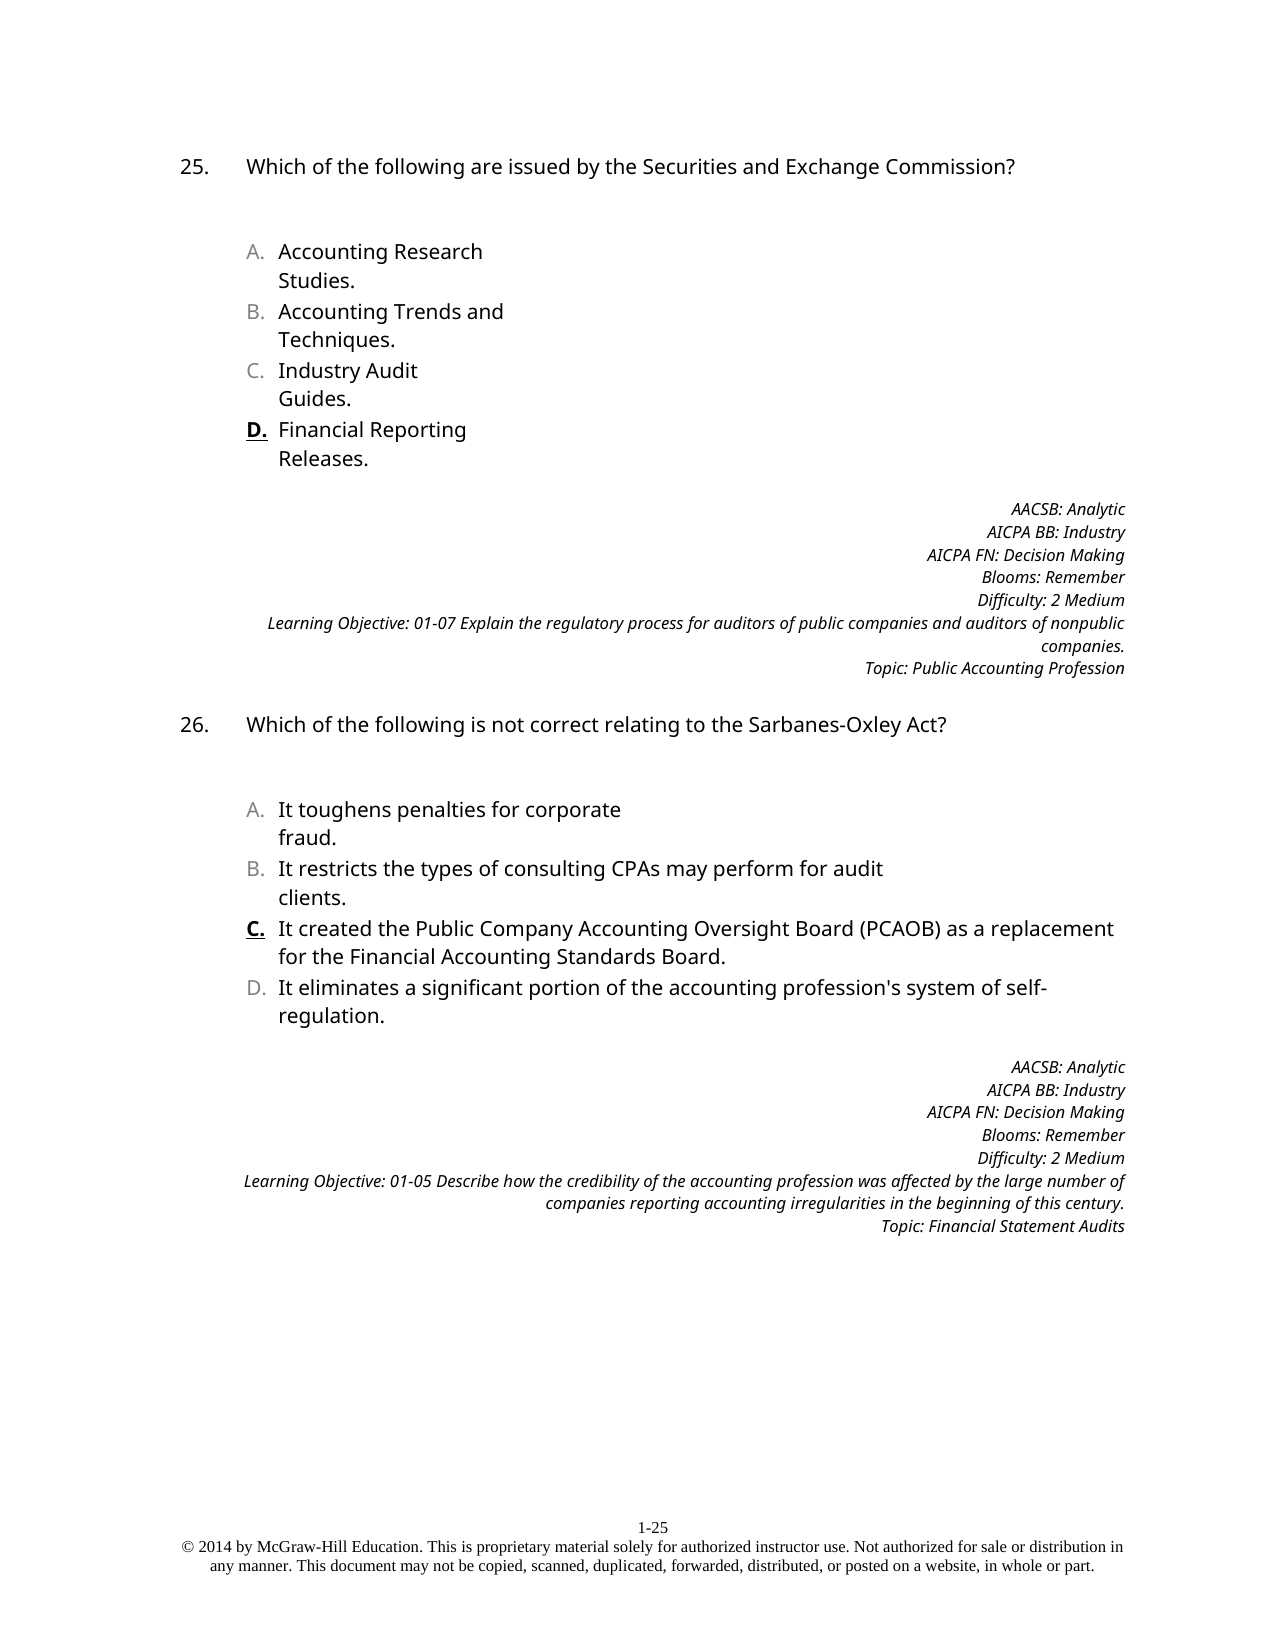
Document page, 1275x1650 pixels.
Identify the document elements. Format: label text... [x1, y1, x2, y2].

table_header Which of the following are issued by the Securities and Exchange Commission? [246, 153, 1125, 472]
table_header 25. [180, 153, 246, 472]
table_header Which of the following is not correct relating to the Sarbanes-Oxley Act? [246, 710, 1125, 1030]
table_header AACSB: Analytic AICPA BB: Industry AICPA FN: Decision Making Blooms: Remember Difficulty: 2 Medium Learning Objective: 01-07 Explain the regulatory process for auditors of public companies and auditors of nonpublic companies. Topic: Public Accounting Profession [180, 498, 1125, 708]
table_header AACSB: Analytic AICPA BB: Industry AICPA FN: Decision Making Blooms: Remember Difficulty: 2 Medium Learning Objective: 01-05 Describe how the credibility of the accounting profession was affected by the large number of companies reporting accounting irregularities in the beginning of this century. Topic: Financial Statement Audits [180, 1056, 1125, 1265]
table_header 26. [180, 710, 246, 1030]
